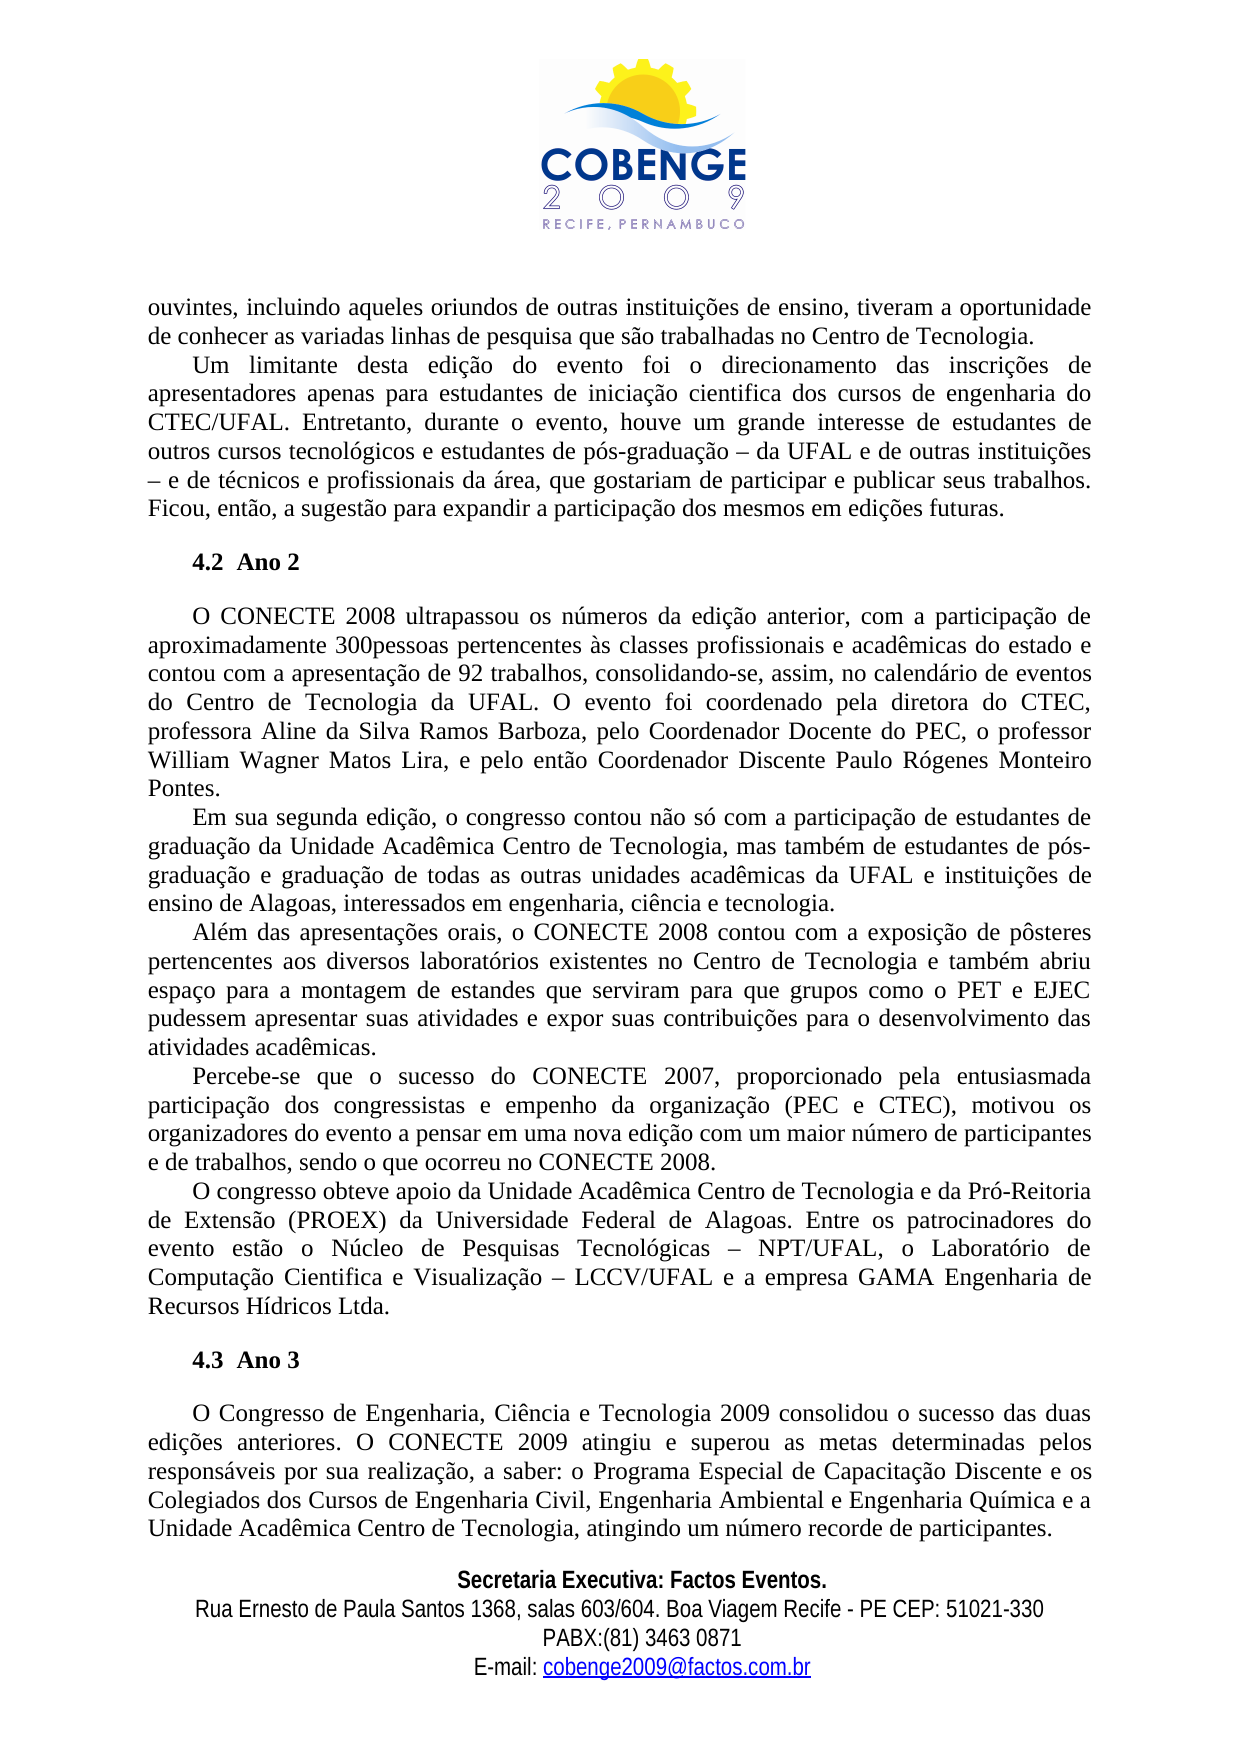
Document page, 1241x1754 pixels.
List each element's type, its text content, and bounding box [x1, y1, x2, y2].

picture [539, 59, 746, 230]
text Percebe-se que o sucesso do CONECTE 2007, proporcionado pela entusiasmada participação dos congressistas e empenho da organização (PEC e CTEC), motivou os organizadores do evento a pensar em uma nova edição com um maior número de participantes e de trabalhos, sendo o que ocorreu no CONECTE 2008. [148, 1061, 1092, 1176]
text Em sua segunda edição, o congresso contou não só com a participação de estudantes de graduação da Unidade Acadêmica Centro de Tecnologia, mas também de estudantes de pós-graduação e graduação de todas as outras unidades acadêmicas da UFAL e instituições de ensino de Alagoas, interessados em engenharia, ciência e tecnologia. [148, 802, 1092, 917]
text O congresso obteve apoio da Unidade Acadêmica Centro de Tecnologia e da Pró-Reitoria de Extensão (PROEX) da Universidade Federal de Alagoas. Entre os patrocinadores do evento estão o Núcleo de Pesquisas Tecnológicas – NPT/UFAL, o Laboratório de Computação Cientifica e Visualização – LCCV/UFAL e a empresa GAMA Engenharia de Recursos Hídricos Ltda. [148, 1176, 1092, 1320]
text O Congresso de Engenharia, Ciência e Tecnologia 2009 consolidou o sucesso das duas edições anteriores. O CONECTE 2009 atingiu e superou as metas determinadas pelos responsáveis por sua realização, a saber: o Programa Especial de Capacitação Discente e os Colegiados dos Cursos de Engenharia Civil, Engenharia Ambiental e Engenharia Química e a Unidade Acadêmica Centro de Tecnologia, atingindo um número recorde de participantes. [148, 1398, 1092, 1542]
subtitle Ano 2 [192, 547, 1092, 576]
text O CONECTE 2008 ultrapassou os números da edição anterior, com a participação de aproximadamente 300pessoas pertencentes às classes profissionais e acadêmicas do estado e contou com a apresentação de 92 trabalhos, consolidando-se, assim, no calendário de eventos do Centro de Tecnologia da UFAL. O evento foi coordenado pela diretora do CTEC, professora Aline da Silva Ramos Barboza, pelo Coordenador Docente do PEC, o professor William Wagner Matos Lira, e pelo então Coordenador Discente Paulo Rógenes Monteiro Pontes. [148, 601, 1092, 802]
text Um limitante desta edição do evento foi o direcionamento das inscrições de apresentadores apenas para estudantes de iniciação cientifica dos cursos de engenharia do CTEC/UFAL. Entretanto, durante o evento, houve um grande interesse de estudantes de outros cursos tecnológicos e estudantes de pós-graduação – da UFAL e de outras instituições – e de técnicos e profissionais da área, que gostariam de participar e publicar seus trabalhos. Ficou, então, a sugestão para expandir a participação dos mesmos em edições futuras. [148, 350, 1092, 522]
text Além das apresentações orais, o CONECTE 2008 contou com a exposição de pôsteres pertencentes aos diversos laboratórios existentes no Centro de Tecnologia e também abriu espaço para a montagem de estandes que serviram para que grupos como o PET e EJEC pudessem apresentar suas atividades e expor suas contribuições para o desenvolvimento das atividades acadêmicas. [148, 917, 1092, 1061]
subtitle Ano 3 [192, 1345, 1092, 1373]
